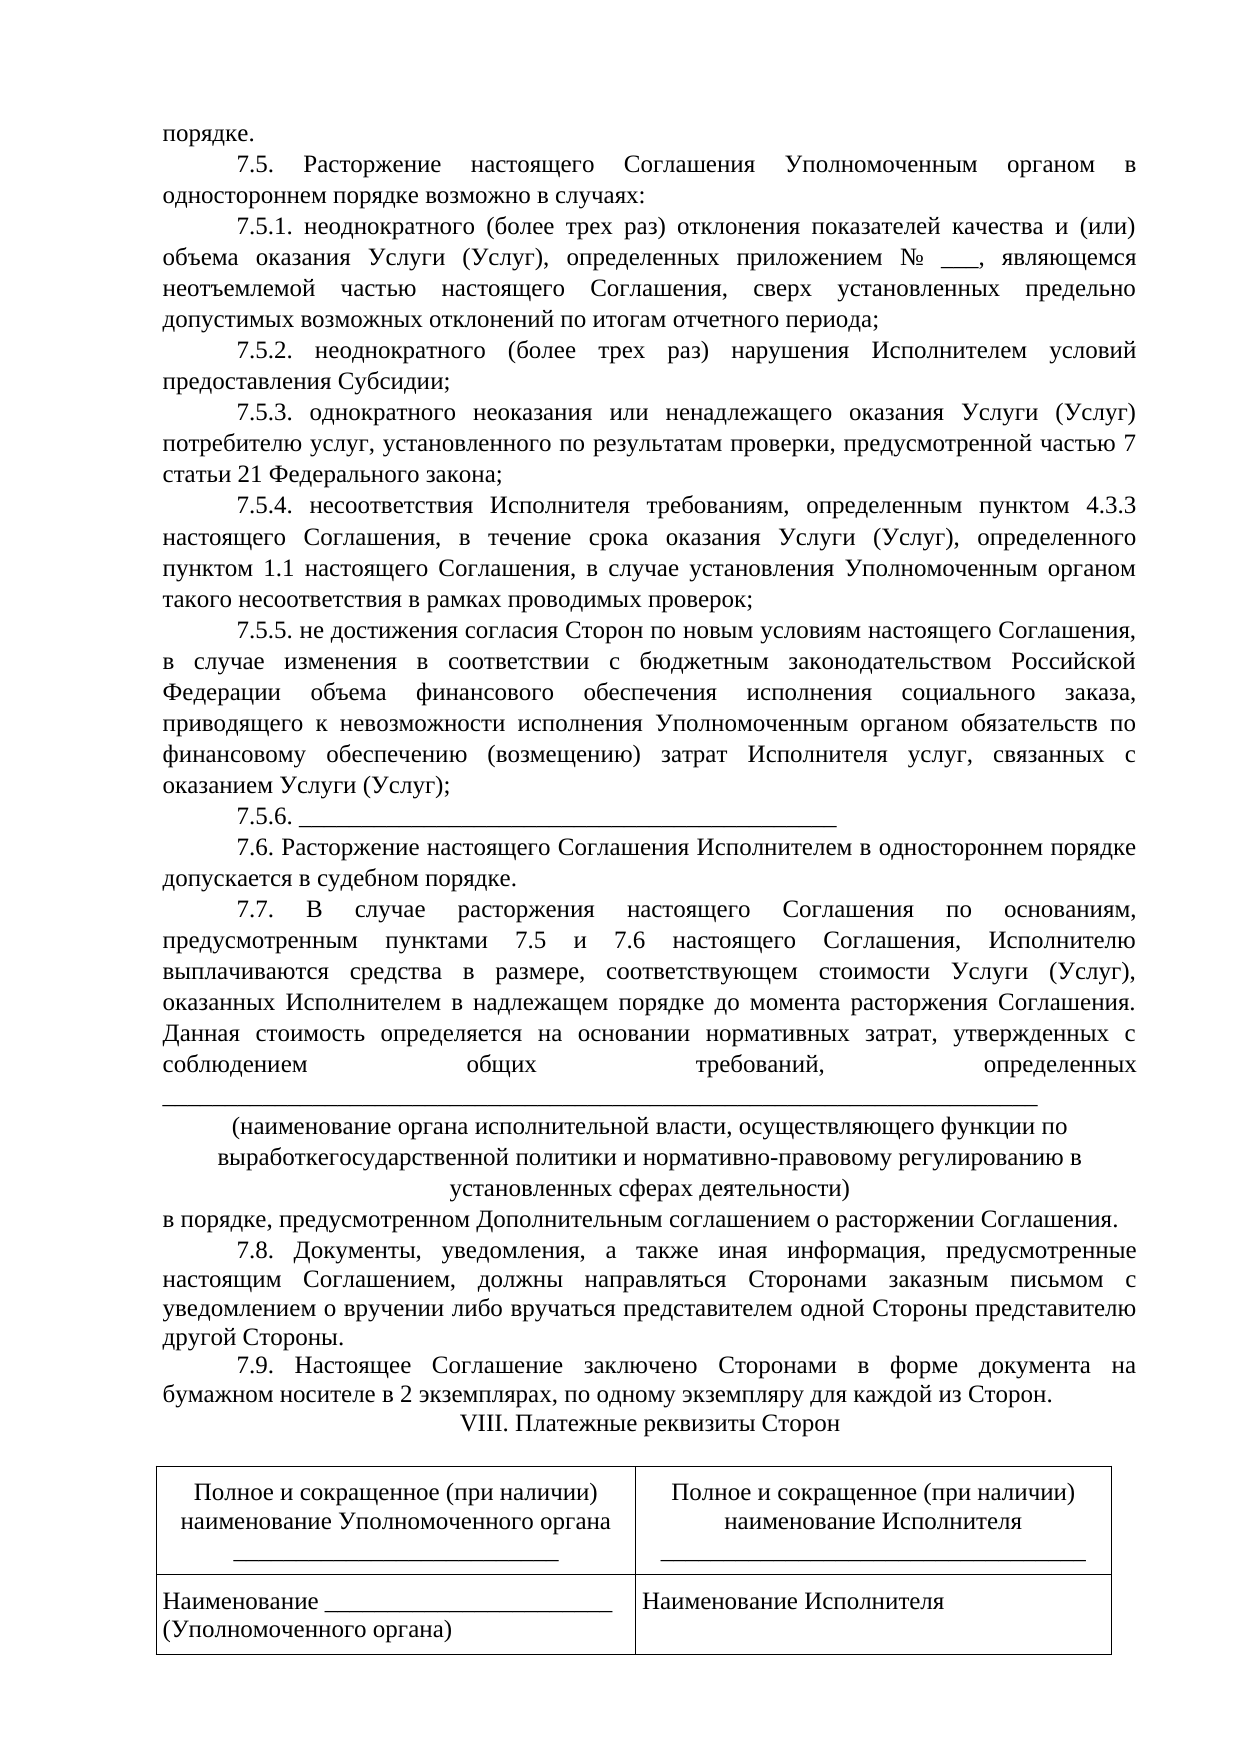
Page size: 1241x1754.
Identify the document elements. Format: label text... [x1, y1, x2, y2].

table_header Полное и сокращенное (при наличии) наименование Уполномоченного органа __________________________ [157, 1467, 635, 1574]
text 7.7. В случае расторжения настоящего Соглашения по основаниям, предусмотренным пунктами 7.5 и 7.6 настоящего Соглашения, Исполнителю выплачиваются средства в размере, соответствующем стоимости Услуги (Услуг), оказанных Исполнителем в надлежащем порядке до момента расторжения Соглашения. Данная стоимость определяется на основании нормативных затрат, утвержденных с соблюдением общих требований, определенных ______________________________________________________________________ [162, 894, 1137, 1109]
text (наименование органа исполнительной власти, осуществляющего функции по выработкегосударственной политики и нормативно-правовому регулированию в установленных сферах деятельности) [162, 1111, 1137, 1202]
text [162, 118, 1137, 147]
text 7.9. Настоящее Соглашение заключено Сторонами в форме документа на бумажном носителе в 2 экземплярах, по одному экземпляру для каждой из Сторон. [162, 1351, 1137, 1408]
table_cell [636, 1575, 1111, 1654]
text 7.5. Расторжение настоящего Соглашения Уполномоченным органом в одностороннем порядке возможно в случаях: [162, 149, 1137, 209]
text 7.5.6. ___________________________________________ [162, 801, 1137, 830]
text в порядке, предусмотренном Дополнительным соглашением о расторжении Соглашения. [162, 1204, 1137, 1233]
text 7.5.3. однократного неоказания или ненадлежащего оказания Услуги (Услуг) потребителю услуг, установленного по результатам проверки, предусмотренной частью 7 статьи 21 Федерального закона; [162, 397, 1137, 488]
text 7.6. Расторжение настоящего Соглашения Исполнителем в одностороннем порядке допускается в судебном порядке. [162, 832, 1137, 892]
text 7.5.5. не достижения согласия Сторон по новым условиям настоящего Соглашения, в случае изменения в соответствии с бюджетным законодательством Российской Федерации объема финансового обеспечения исполнения социального заказа, приводящего к невозможности исполнения Уполномоченным органом обязательств по финансовому обеспечению (возмещению) затрат Исполнителя услуг, связанных с оказанием Услуги (Услуг); [162, 615, 1137, 799]
table_header Полное и сокращенное (при наличии) наименование Исполнителя __________________________________ [636, 1467, 1111, 1574]
text 7.8. Документы, уведомления, а также иная информация, предусмотренные настоящим Соглашением, должны направляться Сторонами заказным письмом с уведомлением о вручении либо вручаться представителем одной Стороны представителю другой Стороны. [162, 1236, 1137, 1351]
text 7.5.1. неоднократного (более трех раз) отклонения показателей качества и (или) объема оказания Услуги (Услуг), определенных приложением № ___, являющемся неотъемлемой частью настоящего Соглашения, сверх установленных предельно допустимых возможных отклонений по итогам отчетного периода; [162, 211, 1137, 333]
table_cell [157, 1575, 635, 1654]
text VIII. Платежные реквизиты Сторон [162, 1408, 1137, 1437]
text 7.5.2. неоднократного (более трех раз) нарушения Исполнителем условий предоставления Субсидии; [162, 335, 1137, 395]
text 7.5.4. несоответствия Исполнителя требованиям, определенным пунктом 4.3.3 настоящего Соглашения, в течение срока оказания Услуги (Услуг), определенного пунктом 1.1 настоящего Соглашения, в случае установления Уполномоченным органом такого несоответствия в рамках проводимых проверок; [162, 491, 1137, 612]
